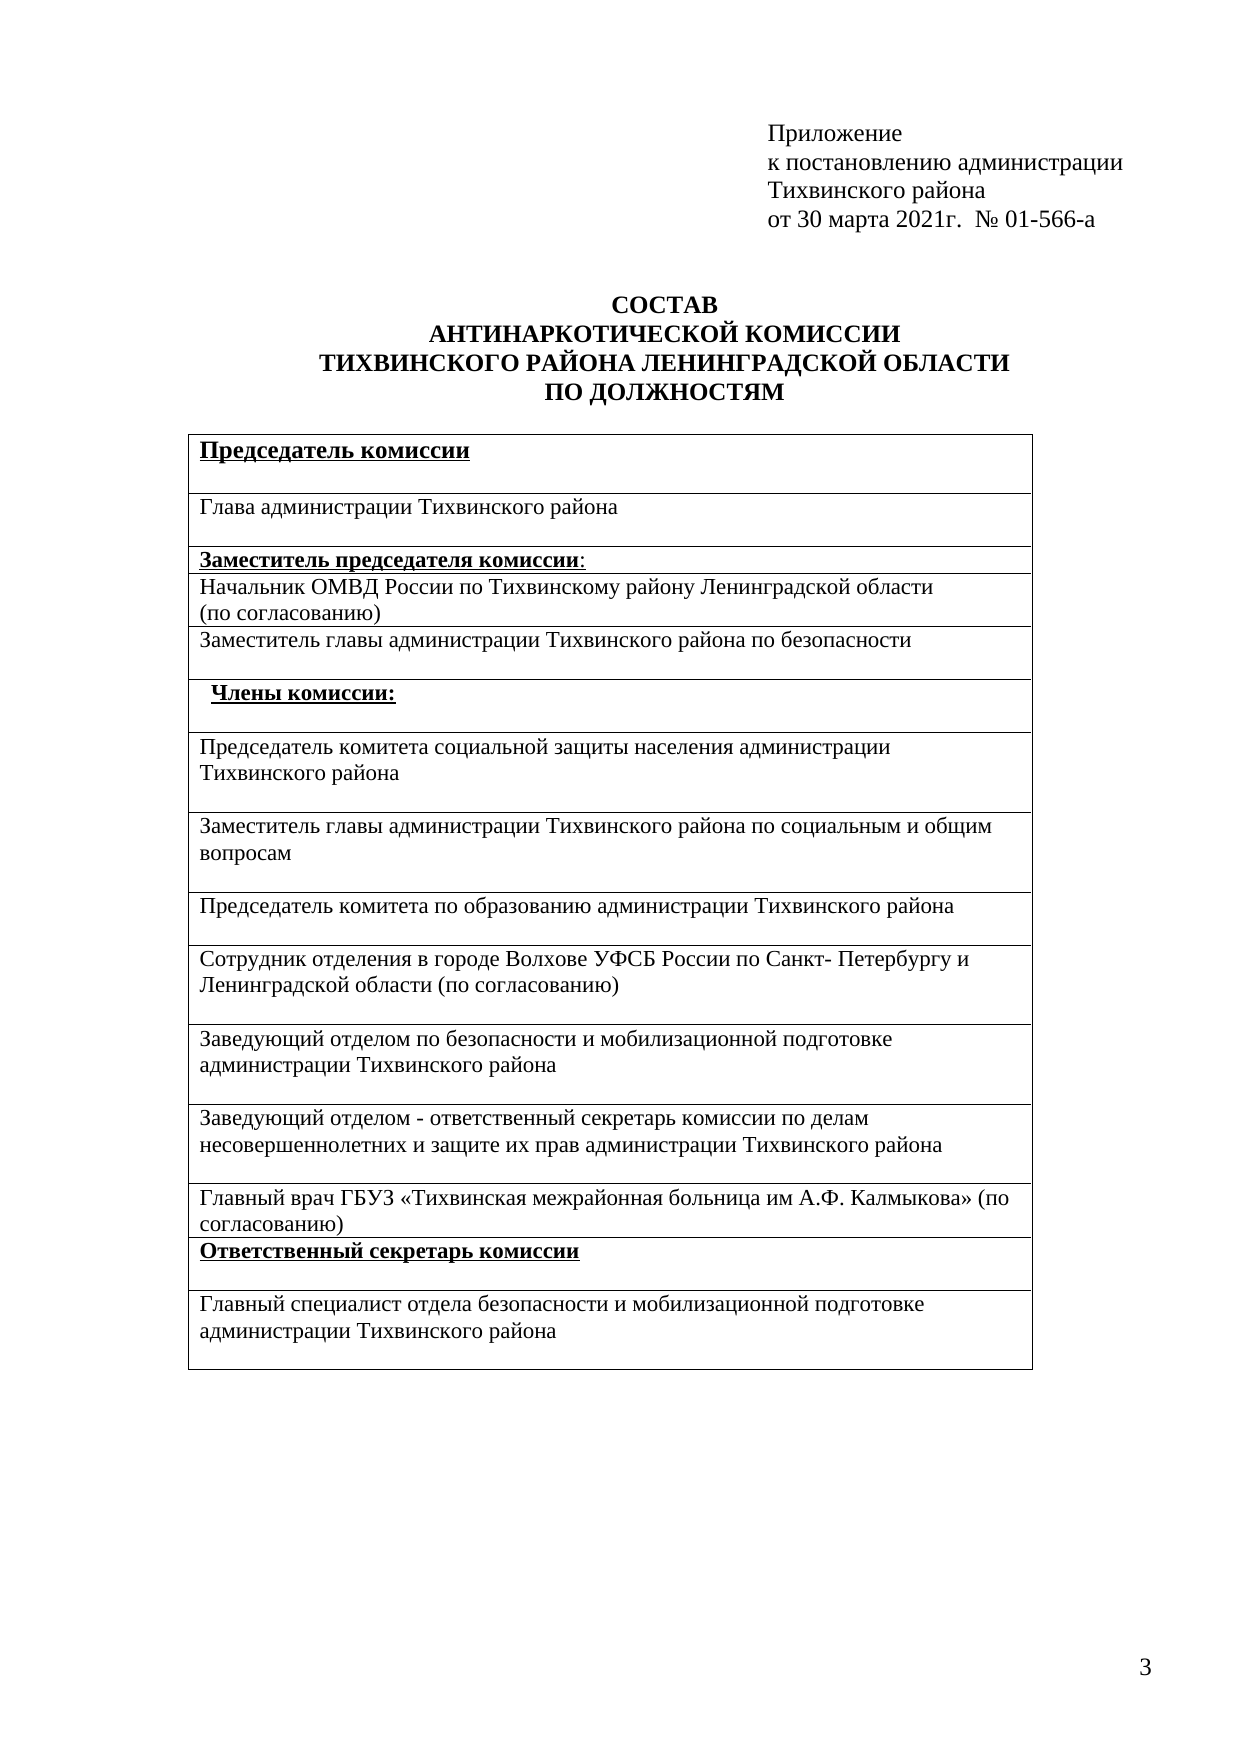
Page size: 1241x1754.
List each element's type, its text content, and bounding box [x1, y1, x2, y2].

text АНТИНАРКОТИЧЕСКОЙ КОМИССИИ [177, 319, 1152, 348]
table_cell Главный врач ГБУЗ «Тихвинская межрайонная больница им А.Ф. Калмыкова» (по согласованию) [189, 1183, 1032, 1237]
text ТИХВИНСКОГО РАЙОНА ЛЕНИНГРАДСКОЙ ОБЛАСТИ [177, 348, 1152, 377]
text Приложение [767, 118, 1152, 147]
text ПО ДОЛЖНОСТЯМ [177, 377, 1152, 406]
table_cell Главный специалист отдела безопасности и мобилизационной подготовке администрации Тихвинского района [189, 1290, 1032, 1369]
table_cell Члены комиссии: [189, 679, 1032, 732]
table_cell Заместитель председателя комиссии: [189, 546, 1032, 572]
text от 30 марта 2021г. № 01-566-а [767, 204, 1152, 233]
text СОСТАВ [177, 291, 1152, 319]
table_header Председатель комиссии [189, 435, 1032, 492]
table_cell Ответственный секретарь комиссии [189, 1237, 1032, 1290]
table_cell Заведующий отделом - ответственный секретарь комиссии по делам несовершеннолетних и защите их прав администрации Тихвинского района [189, 1104, 1032, 1183]
table_cell Заместитель главы администрации Тихвинского района по безопасности [189, 626, 1032, 679]
text Тихвинского района [767, 176, 1152, 204]
table_cell Заместитель главы администрации Тихвинского района по социальным и общим вопросам [189, 812, 1032, 891]
table_cell Заведующий отделом по безопасности и мобилизационной подготовке администрации Тихвинского района [189, 1024, 1032, 1104]
table_cell Глава администрации Тихвинского района [189, 493, 1032, 546]
table_cell Начальник ОМВД России по Тихвинскому району Ленинградской области (по согласованию) [189, 573, 1032, 626]
table_cell Председатель комитета социальной защиты населения администрации Тихвинского района [189, 732, 1032, 812]
table_cell Сотрудник отделения в городе Волхове УФСБ России по Санкт- Петербургу и Ленинградской области (по согласованию) [189, 945, 1032, 1024]
text к постановлению администрации [767, 147, 1152, 176]
table_cell Председатель комитета по образованию администрации Тихвинского района [189, 891, 1032, 944]
